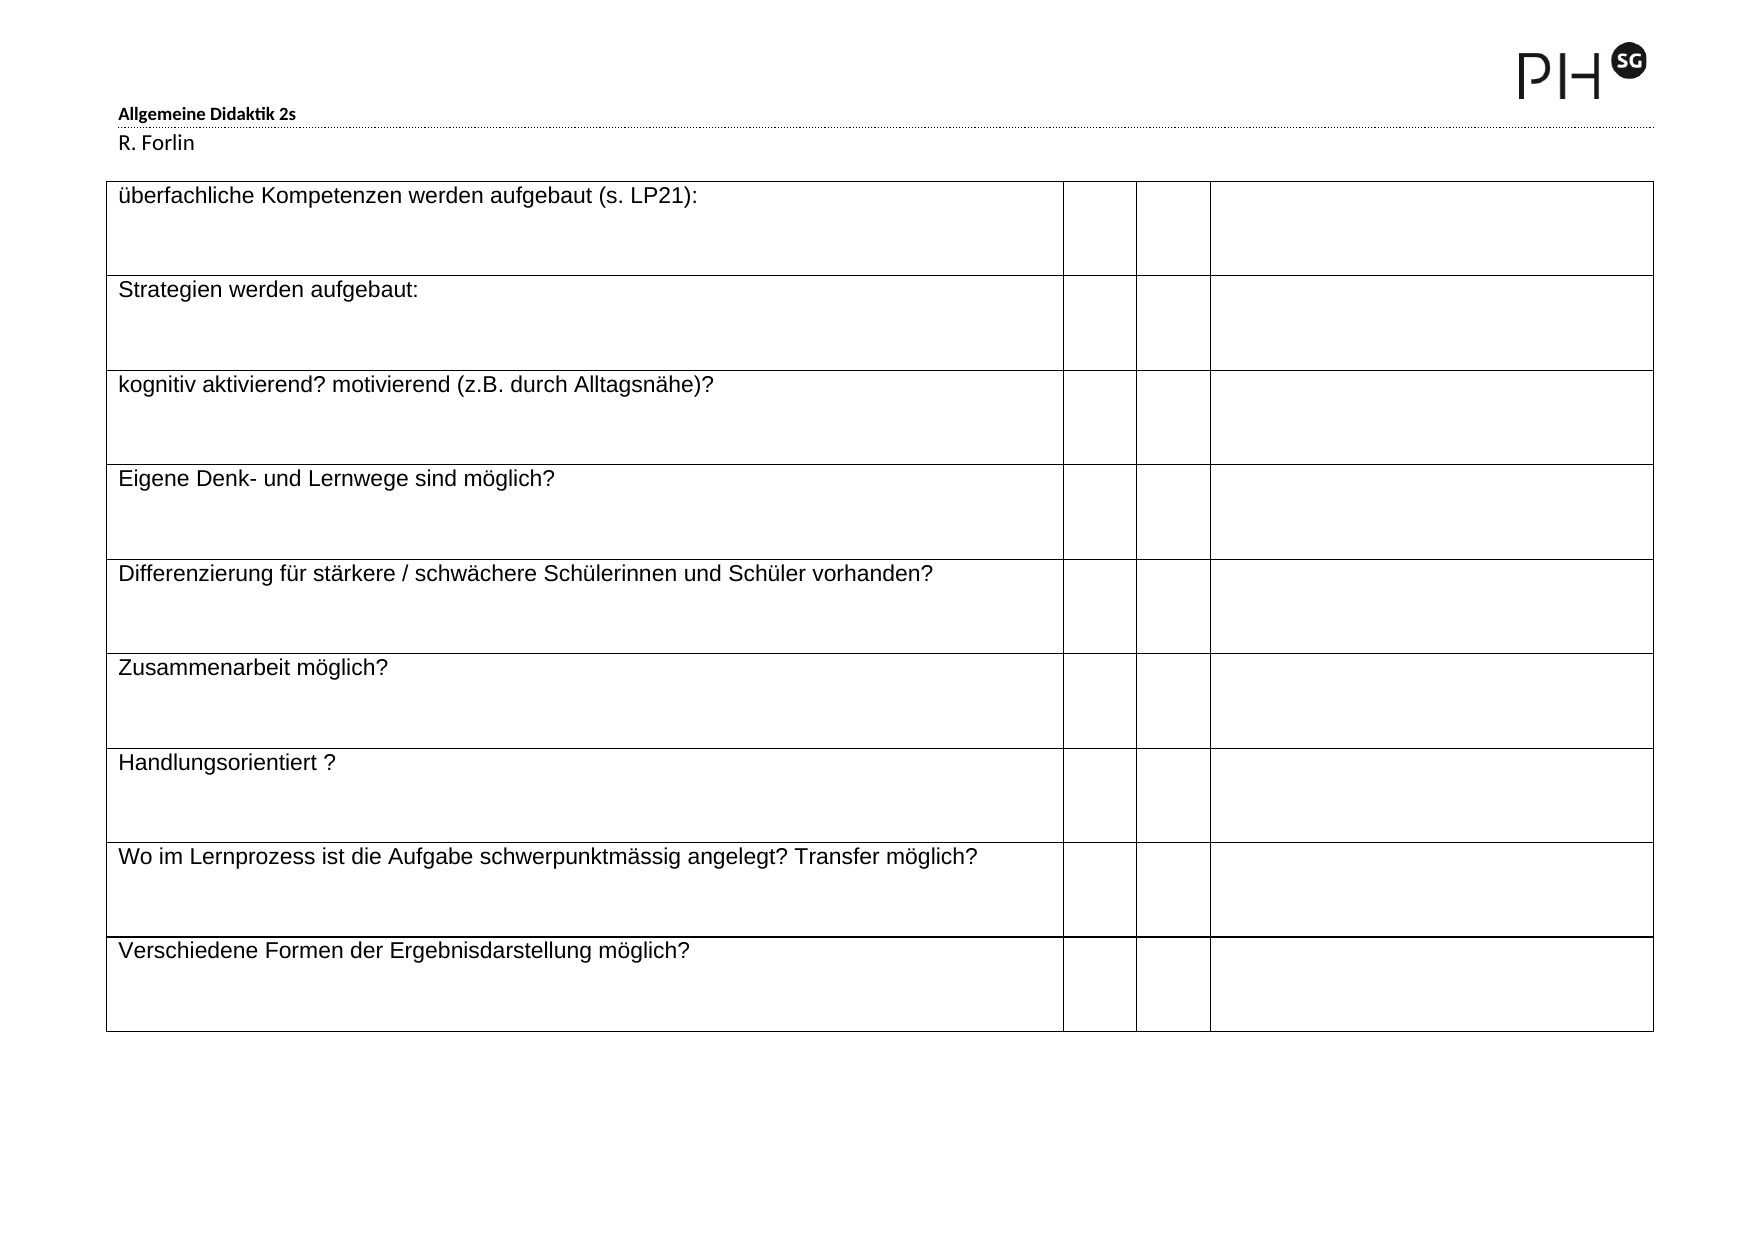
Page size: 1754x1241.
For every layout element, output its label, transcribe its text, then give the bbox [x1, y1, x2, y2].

picture [1519, 42, 1647, 99]
table_cell [1064, 843, 1136, 936]
table_cell [1064, 938, 1136, 1031]
table_cell [1064, 182, 1136, 275]
table_cell [1137, 654, 1210, 747]
table_cell [1211, 371, 1653, 464]
table_cell kognitiv aktivierend? motivierend (z.B. durch Alltagsnähe)? [107, 371, 1063, 464]
table_cell [1211, 749, 1653, 842]
table_cell [1211, 843, 1653, 936]
table_cell Eigene Denk- und Lernwege sind möglich? [107, 465, 1063, 558]
table_cell [1064, 654, 1136, 747]
table_cell [1137, 749, 1210, 842]
table_cell [1137, 938, 1210, 1031]
table_cell [1137, 371, 1210, 464]
table_cell [1064, 276, 1136, 369]
table_cell [1137, 843, 1210, 936]
table_cell [1211, 654, 1653, 747]
table_cell Zusammenarbeit möglich? [107, 654, 1063, 747]
table_cell [1064, 371, 1136, 464]
table_cell [1211, 276, 1653, 369]
table_cell [1137, 465, 1210, 558]
table_cell [1064, 560, 1136, 653]
table_cell [1211, 182, 1653, 275]
table_cell Handlungsorientiert ? [107, 749, 1063, 842]
table_cell [1137, 182, 1210, 275]
table_cell [1137, 560, 1210, 653]
table_cell Strategien werden aufgebaut: [107, 276, 1063, 369]
table_cell [1064, 465, 1136, 558]
table_cell Differenzierung für stärkere / schwächere Schülerinnen und Schüler vorhanden? [107, 560, 1063, 653]
table_cell [1064, 749, 1136, 842]
table_cell [1137, 276, 1210, 369]
table_cell Verschiedene Formen der Ergebnisdarstellung möglich? [107, 938, 1063, 1031]
table_cell überfachliche Kompetenzen werden aufgebaut (s. LP21): [107, 182, 1063, 275]
table_cell [1211, 465, 1653, 558]
table_cell [1211, 560, 1653, 653]
table_cell [1211, 938, 1653, 1031]
table_cell Wo im Lernprozess ist die Aufgabe schwerpunktmässig angelegt? Transfer möglich? [107, 843, 1063, 936]
